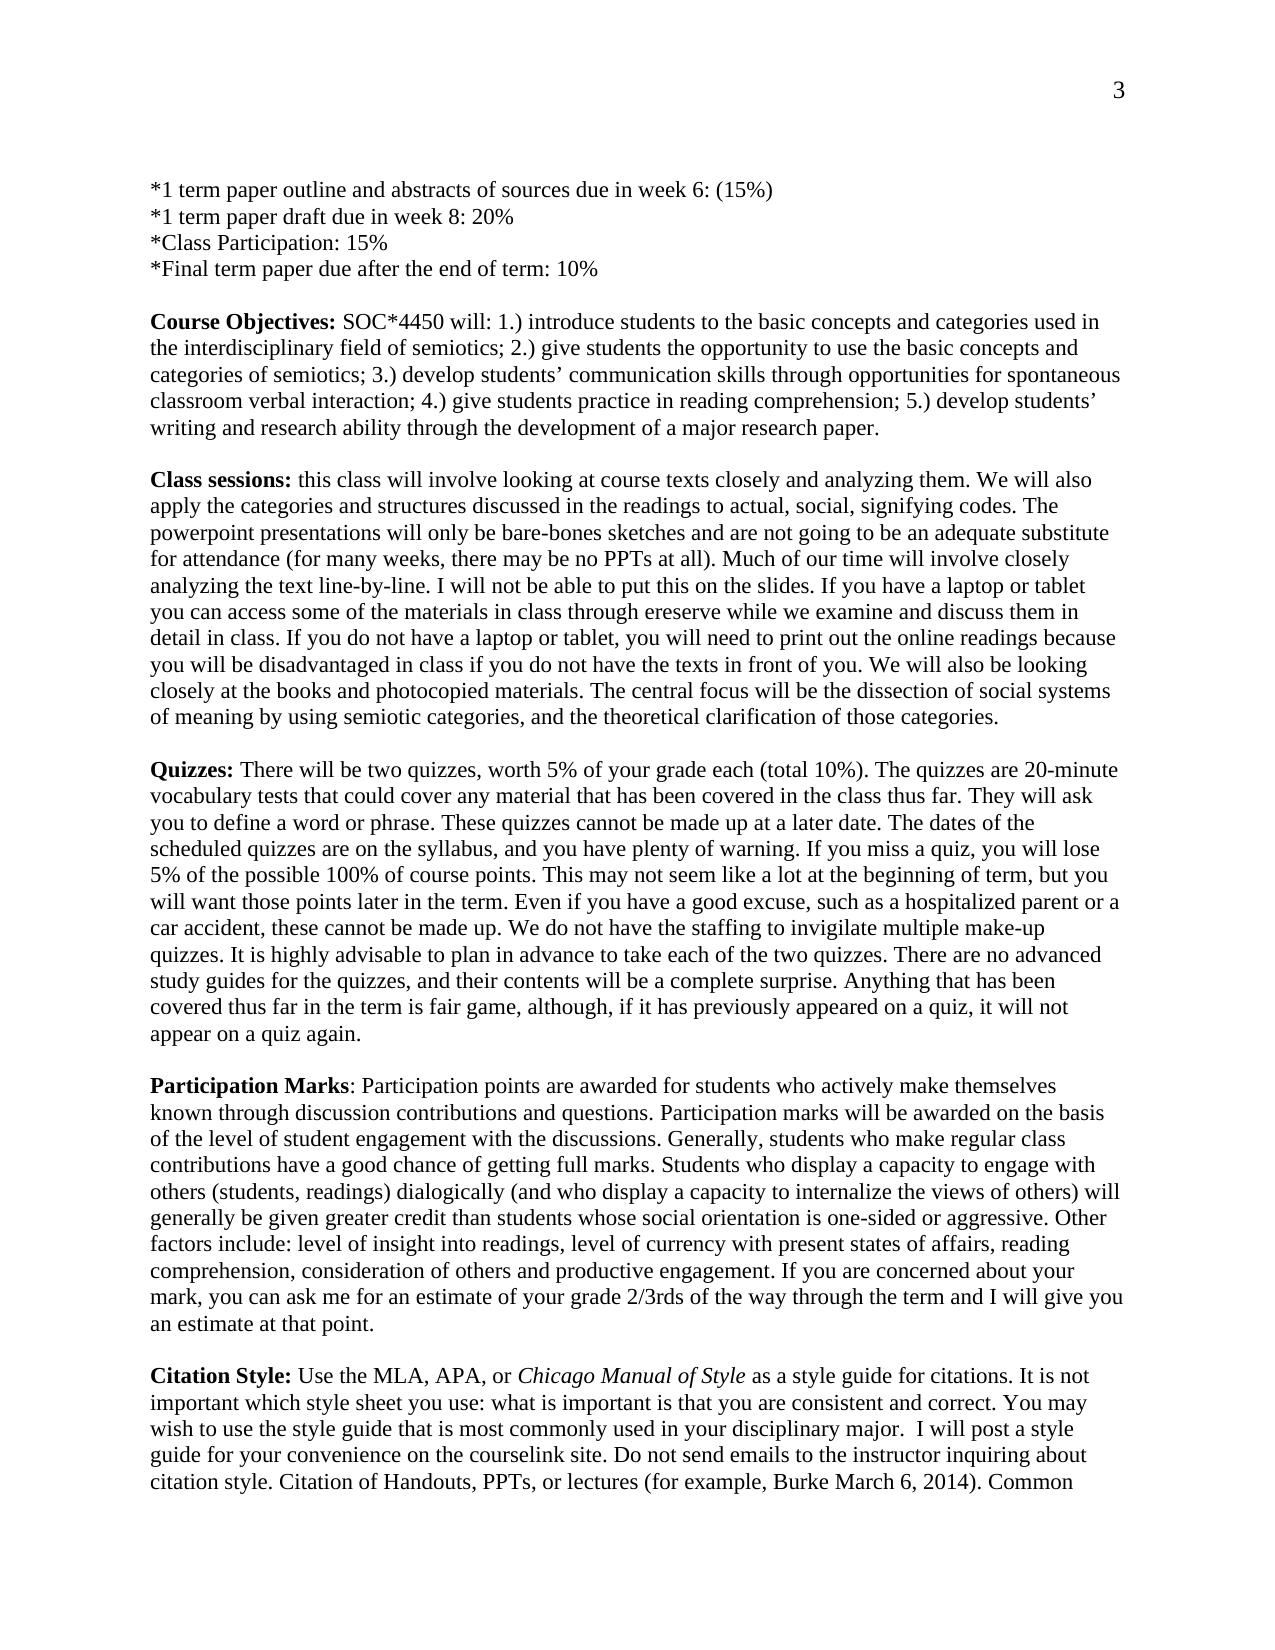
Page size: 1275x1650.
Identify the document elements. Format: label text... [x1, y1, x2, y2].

text *1 term paper outline and abstracts of sources due in week 6: (15%) [150, 176, 1125, 203]
text *Final term paper due after the end of term: 10% [150, 255, 1125, 282]
text Quizzes: There will be two quizzes, worth 5% of your grade each (total 10%). The quizzes are 20-minute vocabulary tests that could cover any material that has been covered in the class thus far. They will ask you to define a word or phrase. These quizzes cannot be made up at a later date. The dates of the scheduled quizzes are on the syllabus, and you have plenty of warning. If you miss a quiz, you will lose 5% of the possible 100% of course points. This may not seem like a lot at the beginning of term, but you will want those points later in the term. Even if you have a good excuse, such as a hospitalized parent or a car accident, these cannot be made up. We do not have the staffing to invigilate multiple make-up quizzes. It is highly advisable to plan in advance to take each of the two quizzes. There are no advanced study guides for the quizzes, and their contents will be a complete surprise. Anything that has been covered thus far in the term is fair game, although, if it has previously appeared on a quiz, it will not appear on a quiz again. [150, 756, 1125, 1046]
text *1 term paper draft due in week 8: 20% [150, 203, 1125, 229]
text *Class Participation: 15% [150, 229, 1125, 255]
text Course Objectives: SOC*4450 will: 1.) introduce students to the basic concepts and categories used in the interdisciplinary field of semiotics; 2.) give students the opportunity to use the basic concepts and categories of semiotics; 3.) develop students’ communication skills through opportunities for spontaneous classroom verbal interaction; 4.) give students practice in reading comprehension; 5.) develop students’ writing and research ability through the development of a major research paper. [150, 308, 1125, 440]
text Class sessions: this class will involve looking at course texts closely and analyzing them. We will also apply the categories and structures discussed in the readings to actual, social, signifying codes. The powerpoint presentations will only be bare-bones sketches and are not going to be an adequate substitute for attendance (for many weeks, there may be no PPTs at all). Much of our time will involve closely analyzing the text line-by-line. I will not be able to put this on the slides. If you have a laptop or tablet you can access some of the materials in class through ereserve while we examine and discuss them in detail in class. If you do not have a laptop or tablet, you will need to print out the online readings because you will be disadvantaged in class if you do not have the texts in front of you. We will also be looking closely at the books and photocopied materials. The central focus will be the dissection of social systems of meaning by using semiotic categories, and the theoretical clarification of those categories. [150, 466, 1125, 730]
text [150, 1362, 1125, 1494]
text Participation Marks: Participation points are awarded for students who actively make themselves known through discussion contributions and questions. Participation marks will be awarded on the basis of the level of student engagement with the discussions. Generally, students who make regular class contributions have a good chance of getting full marks. Students who display a capacity to engage with others (students, readings) dialogically (and who display a capacity to internalize the views of others) will generally be given greater credit than students whose social orientation is one-sided or aggressive. Other factors include: level of insight into readings, level of currency with present states of affairs, reading comprehension, consideration of others and productive engagement. If you are concerned about your mark, you can ask me for an estimate of your grade 2/3rds of the way through the term and I will give you an estimate at that point. [150, 1072, 1125, 1336]
